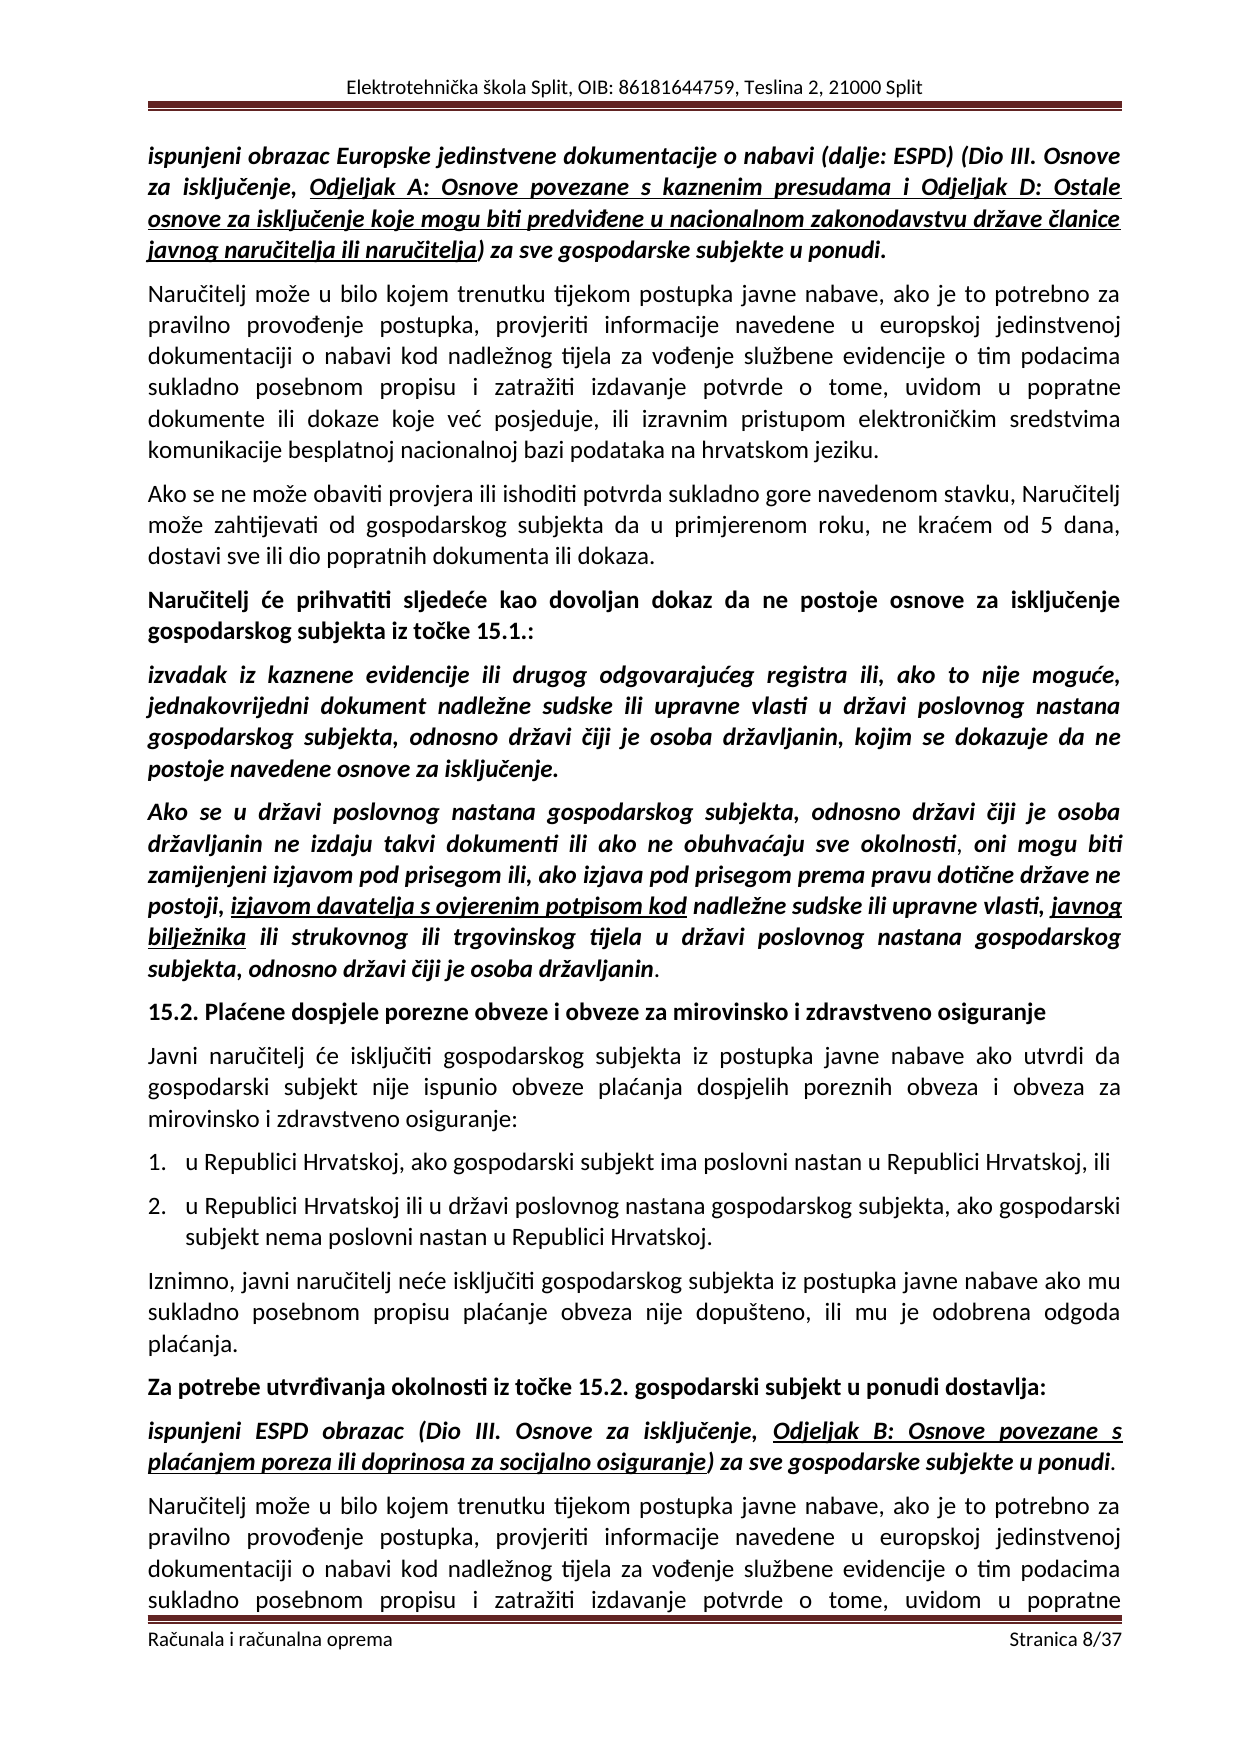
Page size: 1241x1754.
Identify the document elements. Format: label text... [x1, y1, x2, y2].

list u Republici Hrvatskoj ili u državi poslovnog nastana gospodarskog subjekta, ako gospodarski subjekt nema poslovni nastan u Republici Hrvatskoj. [148, 1189, 1122, 1252]
text 15.2. Plaćene dospjele porezne obveze i obveze za mirovinsko i zdravstveno osiguranje [148, 996, 1122, 1027]
text ispunjeni obrazac Europske jedinstvene dokumentacije o nabavi (dalje: ESPD) (Dio III. Osnove za isključenje, Odjeljak A: Osnove povezane s kaznenim presudama i Odjeljak D: Ostale osnove za isključenje koje mogu biti predviđene u nacionalnom zakonodavstvu države članice javnog naručitelja ili naručitelja) za sve gospodarske subjekte u ponudi. [148, 139, 1122, 264]
text Naručitelj će prihvatiti sljedeće kao dovoljan dokaz da ne postoje osnove za isključenje gospodarskog subjekta iz točke 15.1.: [148, 583, 1122, 646]
text Javni naručitelj će isključiti gospodarskog subjekta iz postupka javne nabave ako utvrdi da gospodarski subjekt nije ispunio obveze plaćanja dospjelih poreznih obveza i obveza za mirovinsko i zdravstveno osiguranje: [148, 1039, 1122, 1133]
list u Republici Hrvatskoj, ako gospodarski subjekt ima poslovni nastan u Republici Hrvatskoj, ili [148, 1146, 1122, 1177]
text Ako se ne može obaviti provjera ili ishoditi potvrda sukladno gore navedenom stavku, Naručitelj može zahtijevati od gospodarskog subjekta da u primjerenom roku, ne kraćem od 5 dana, dostavi sve ili dio popratnih dokumenta ili dokaza. [148, 477, 1122, 571]
text izvadak iz kaznene evidencije ili drugog odgovarajućeg registra ili, ako to nije moguće, jednakovrijedni dokument nadležne sudske ili upravne vlasti u državi poslovnog nastana gospodarskog subjekta, odnosno državi čiji je osoba državljanin, kojim se dokazuje da ne postoje navedene osnove za isključenje. [148, 658, 1122, 783]
text Za potrebe utvrđivanja okolnosti iz točke 15.2. gospodarski subjekt u ponudi dostavlja: [148, 1371, 1122, 1402]
text Ako se u državi poslovnog nastana gospodarskog subjekta, odnosno državi čiji je osoba državljanin ne izdaju takvi dokumenti ili ako ne obuhvaćaju sve okolnosti, oni mogu biti zamijenjeni izjavom pod prisegom ili, ako izjava pod prisegom prema pravu dotične države ne postoji, izjavom davatelja s ovjerenim potpisom kod nadležne sudske ili upravne vlasti, javnog bilježnika ili strukovnog ili trgovinskog tijela u državi poslovnog nastana gospodarskog subjekta, odnosno državi čiji je osoba državljanin. [148, 796, 1122, 983]
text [148, 1489, 1122, 1614]
text ispunjeni ESPD obrazac (Dio III. Osnove za isključenje, Odjeljak B: Osnove povezane s plaćanjem poreza ili doprinosa za socijalno osiguranje) za sve gospodarske subjekte u ponudi. [148, 1414, 1122, 1477]
text Iznimno, javni naručitelj neće isključiti gospodarskog subjekta iz postupka javne nabave ako mu sukladno posebnom propisu plaćanje obveza nije dopušteno, ili mu je odobrena odgoda plaćanja. [148, 1264, 1122, 1358]
